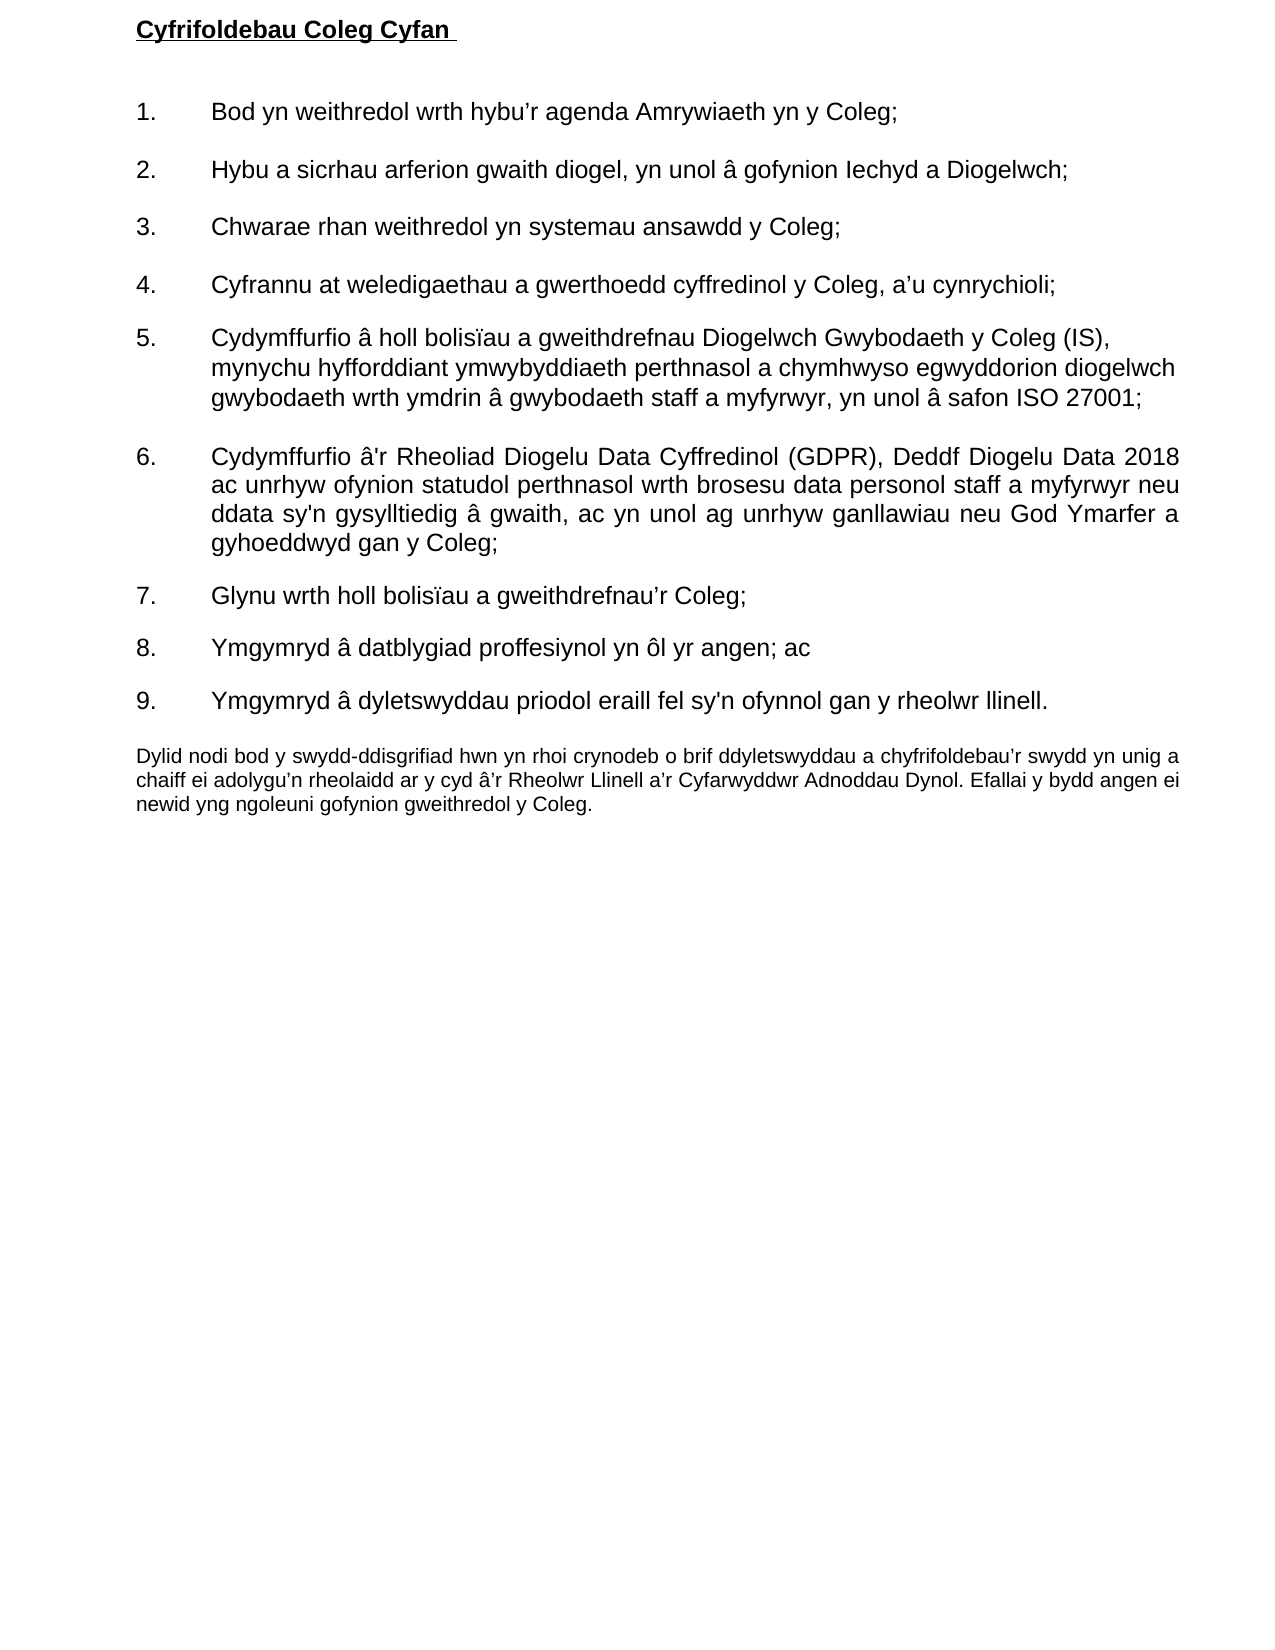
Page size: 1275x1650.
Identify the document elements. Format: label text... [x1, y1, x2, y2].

list Chwarae rhan weithredol yn systemau ansawdd y Coleg; [136, 212, 1181, 241]
list Ymgymryd â dyletswyddau priodol eraill fel sy'n ofynnol gan y rheolwr llinell. [136, 686, 1181, 715]
list Glynu wrth holl bolisïau a gweithdrefnau’r Coleg; [136, 581, 1181, 609]
text Dylid nodi bod y swydd-ddisgrifiad hwn yn rhoi crynodeb o brif ddyletswyddau a chyfrifoldebau’r swydd yn unig a chaiff ei adolygu’n rheolaidd ar y cyd â’r Rheolwr Llinell a’r Cyfarwyddwr Adnoddau Dynol. Efallai y bydd angen ei newid yng ngoleuni gofynion gweithredol y Coleg. [136, 743, 1181, 815]
list Bod yn weithredol wrth hybu’r agenda Amrywiaeth yn y Coleg; [136, 97, 1181, 126]
list Cydymffurfio â'r Rheoliad Diogelu Data Cyffredinol (GDPR), Deddf Diogelu Data 2018 ac unrhyw ofynion statudol perthnasol wrth brosesu data personol staff a myfyrwyr neu ddata sy'n gysylltiedig â gwaith, ac yn unol ag unrhyw ganllawiau neu God Ymarfer a gyhoeddwyd gan y Coleg; [136, 442, 1181, 557]
list Cydymffurfio â holl bolisïau a gweithdrefnau Diogelwch Gwybodaeth y Coleg (IS), mynychu hyfforddiant ymwybyddiaeth perthnasol a chymhwyso egwyddorion diogelwch gwybodaeth wrth ymdrin â gwybodaeth staff a myfyrwyr, yn unol â safon ISO 27001; [136, 323, 1181, 412]
list Ymgymryd â datblygiad proffesiynol yn ôl yr angen; ac [136, 633, 1181, 662]
list Cyfrannu at weledigaethau a gwerthoedd cyffredinol y Coleg, a’u cynrychioli; [136, 270, 1181, 299]
list Hybu a sicrhau arferion gwaith diogel, yn unol â gofynion Iechyd a Diogelwch; [136, 155, 1181, 184]
text Cyfrifoldebau Coleg Cyfan [136, 15, 1181, 43]
